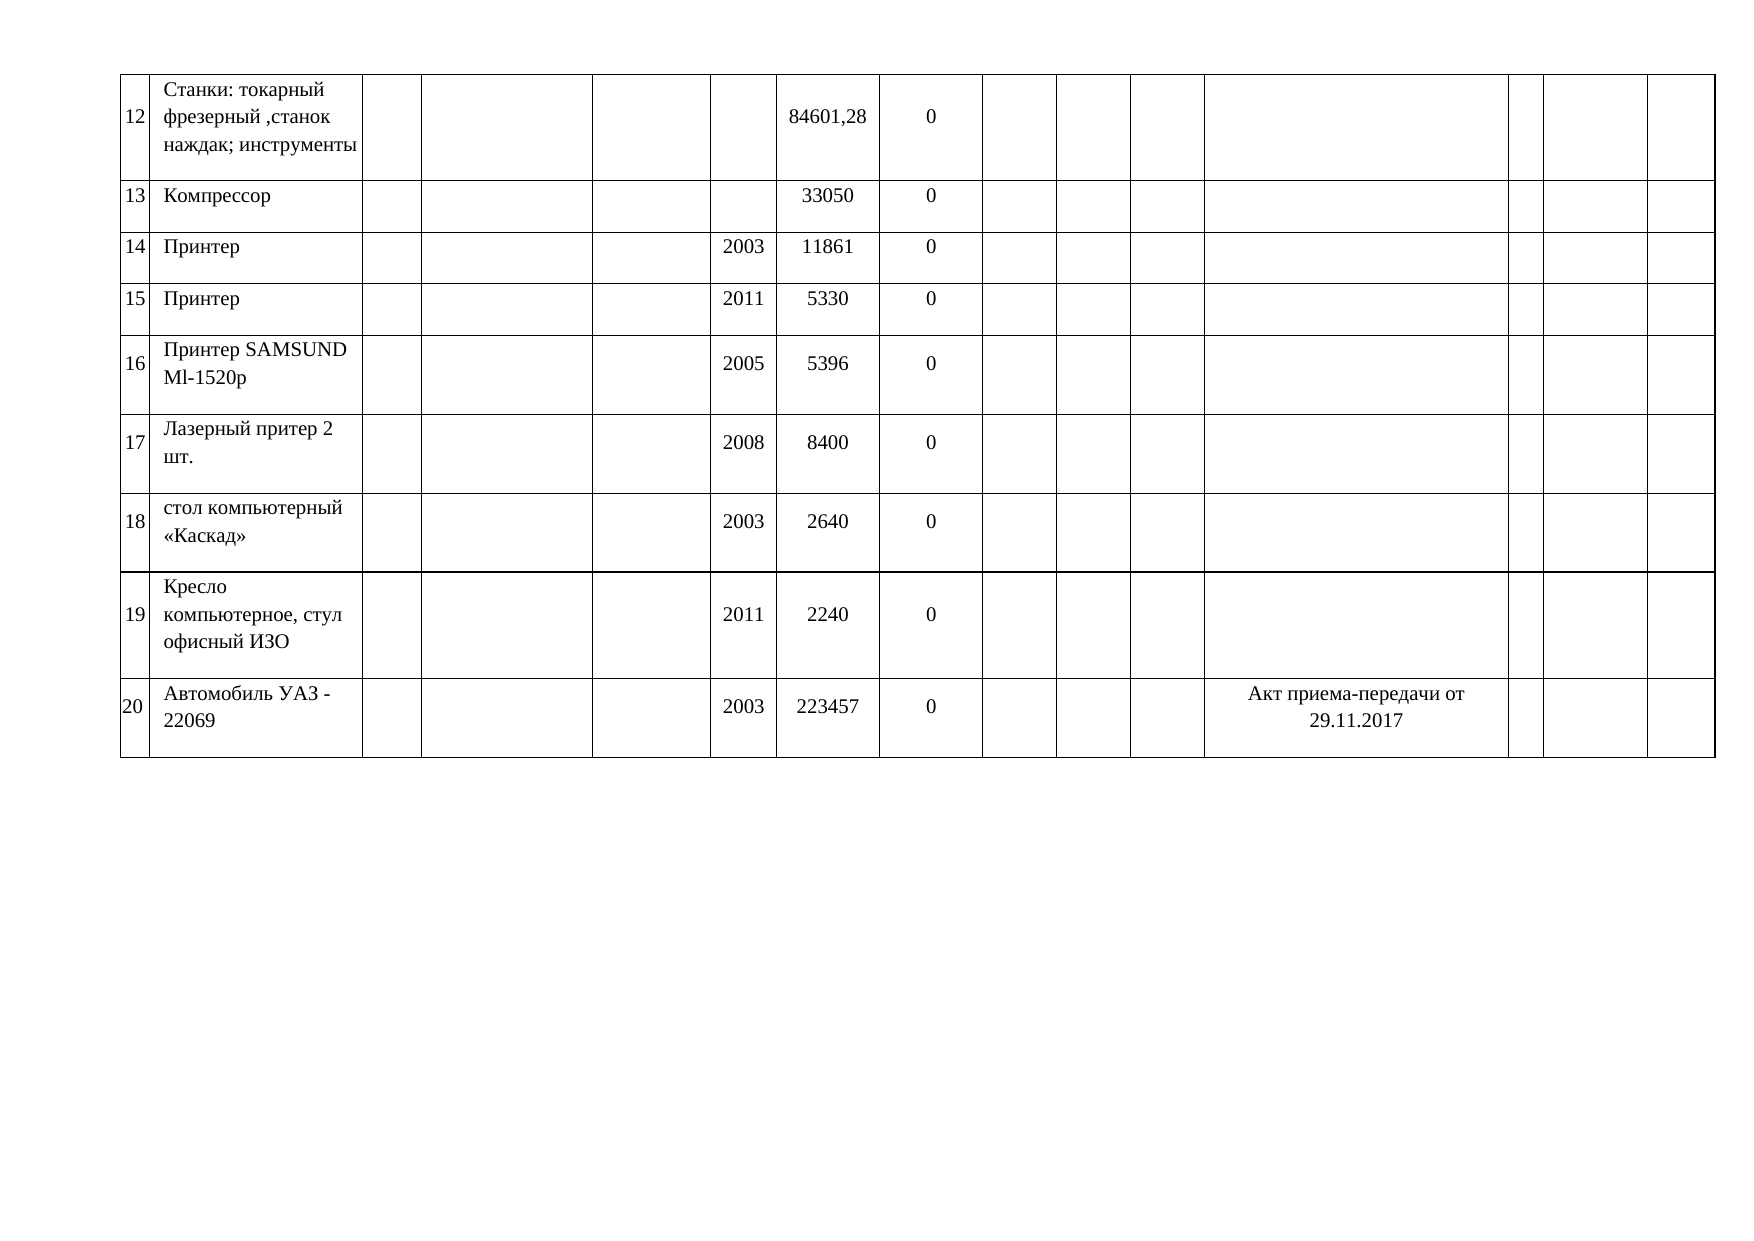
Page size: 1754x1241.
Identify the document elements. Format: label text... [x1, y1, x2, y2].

table_cell [983, 679, 1056, 757]
table_cell [593, 181, 710, 232]
table_cell 2003 [711, 679, 776, 757]
table_cell [422, 233, 592, 283]
table_cell 2003 [711, 494, 776, 571]
table_cell Принтер [150, 284, 362, 334]
table_cell [1544, 284, 1647, 334]
table_cell 0 [880, 679, 982, 757]
table_cell 2008 [711, 415, 776, 492]
table_cell [593, 336, 710, 413]
table_cell [1205, 75, 1508, 180]
table_cell [1131, 284, 1204, 334]
table_cell Компрессор [150, 181, 362, 232]
table_cell [1131, 415, 1204, 492]
table_cell [593, 415, 710, 492]
table_cell 0 [880, 75, 982, 180]
table_cell 84601,28 [777, 75, 879, 180]
table_cell [422, 75, 592, 180]
table_cell Станки: токарный фрезерный ,станок наждак; инструменты [150, 75, 362, 180]
table_cell 5396 [777, 336, 879, 413]
table_cell [1509, 75, 1543, 180]
table_cell [711, 181, 776, 232]
table_cell [1648, 233, 1714, 283]
table_cell 2011 [711, 284, 776, 334]
table_cell [363, 573, 421, 678]
table_cell 0 [880, 573, 982, 678]
table_cell [593, 75, 710, 180]
table_cell [363, 75, 421, 180]
table_cell [1131, 494, 1204, 571]
table_cell [593, 494, 710, 571]
table_cell [422, 415, 592, 492]
table_cell [363, 494, 421, 571]
table_cell 5330 [777, 284, 879, 334]
table_cell [1057, 336, 1130, 413]
table_cell 13 [121, 181, 149, 232]
table_cell [593, 233, 710, 283]
table_cell 2005 [711, 336, 776, 413]
table_cell 0 [880, 181, 982, 232]
table_cell [363, 679, 421, 757]
table_cell [983, 284, 1056, 334]
table_cell [1648, 181, 1714, 232]
table_cell [422, 494, 592, 571]
table_cell 14 [121, 233, 149, 283]
table_cell [363, 284, 421, 334]
table_cell 0 [880, 415, 982, 492]
table_cell 0 [880, 284, 982, 334]
table_cell [593, 573, 710, 678]
table_cell Автомобиль УАЗ -22069 [150, 679, 362, 757]
table_cell [1509, 415, 1543, 492]
table_cell 12 [121, 75, 149, 180]
table_cell [422, 336, 592, 413]
table_cell [1544, 181, 1647, 232]
table_cell [422, 679, 592, 757]
table_cell 2640 [777, 494, 879, 571]
table_cell Принтер [150, 233, 362, 283]
table_cell [711, 75, 776, 180]
table_cell [363, 415, 421, 492]
table_cell 16 [121, 336, 149, 413]
table_cell 20 [121, 679, 149, 757]
table_cell [363, 336, 421, 413]
table_cell 11861 [777, 233, 879, 283]
table_cell [1509, 284, 1543, 334]
table_cell [363, 233, 421, 283]
table_cell 2240 [777, 573, 879, 678]
table_cell [1205, 415, 1508, 492]
table_cell [1544, 679, 1647, 757]
table_cell [422, 284, 592, 334]
table_cell 18 [121, 494, 149, 571]
table_cell 19 [121, 573, 149, 678]
table_cell Лазерный притер 2 шт. [150, 415, 362, 492]
table_cell 223457 [777, 679, 879, 757]
table_cell [1648, 284, 1714, 334]
table_cell 0 [880, 233, 982, 283]
table_cell [1131, 233, 1204, 283]
table_cell [1131, 181, 1204, 232]
table_cell [422, 181, 592, 232]
table_cell [1057, 573, 1130, 678]
table_cell [1057, 494, 1130, 571]
table_cell [1509, 679, 1543, 757]
table_cell [1509, 181, 1543, 232]
table_cell [1131, 573, 1204, 678]
table_cell [1057, 415, 1130, 492]
table_cell [1057, 75, 1130, 180]
table_cell [1648, 75, 1714, 180]
table_cell [1205, 336, 1508, 413]
table_cell [1648, 415, 1714, 492]
table_cell [1509, 336, 1543, 413]
table_cell [1509, 573, 1543, 678]
table_cell [983, 573, 1056, 678]
table_cell [1544, 75, 1647, 180]
table_cell стол компьютерный «Каскад» [150, 494, 362, 571]
table_cell 17 [121, 415, 149, 492]
table_cell 8400 [777, 415, 879, 492]
table_cell [1648, 573, 1714, 678]
table_cell [1057, 233, 1130, 283]
table_cell [1648, 336, 1714, 413]
table_cell [1648, 494, 1714, 571]
table_cell [1544, 233, 1647, 283]
table_cell [1544, 494, 1647, 571]
table_cell Кресло компьютерное, стул офисный ИЗО [150, 573, 362, 678]
table_cell 0 [880, 336, 982, 413]
table_cell [1544, 573, 1647, 678]
table_cell [983, 336, 1056, 413]
table_cell [593, 284, 710, 334]
table_cell [1648, 679, 1714, 757]
table_cell Акт приема-передачи от 29.11.2017 [1205, 679, 1508, 757]
table_cell 15 [121, 284, 149, 334]
table_cell [983, 181, 1056, 232]
table_cell [1205, 233, 1508, 283]
table_cell [1205, 573, 1508, 678]
table_cell [1057, 679, 1130, 757]
table_cell 2011 [711, 573, 776, 678]
table_cell [593, 679, 710, 757]
table_cell [1057, 181, 1130, 232]
table_cell [363, 181, 421, 232]
table_cell [983, 415, 1056, 492]
table_cell [1131, 336, 1204, 413]
table_cell [1509, 494, 1543, 571]
table_cell [1205, 284, 1508, 334]
table_cell [1509, 233, 1543, 283]
table_cell 33050 [777, 181, 879, 232]
table_cell [983, 494, 1056, 571]
table_cell [1131, 679, 1204, 757]
table_cell [1205, 494, 1508, 571]
table_cell [1205, 181, 1508, 232]
table_cell [1544, 415, 1647, 492]
table_cell Принтер SAMSUND Ml-1520p [150, 336, 362, 413]
table_cell [1057, 284, 1130, 334]
table_cell [983, 75, 1056, 180]
table_cell [1131, 75, 1204, 180]
table_cell [1544, 336, 1647, 413]
table_cell 0 [880, 494, 982, 571]
table_cell 2003 [711, 233, 776, 283]
table_cell [422, 573, 592, 678]
table_cell [983, 233, 1056, 283]
